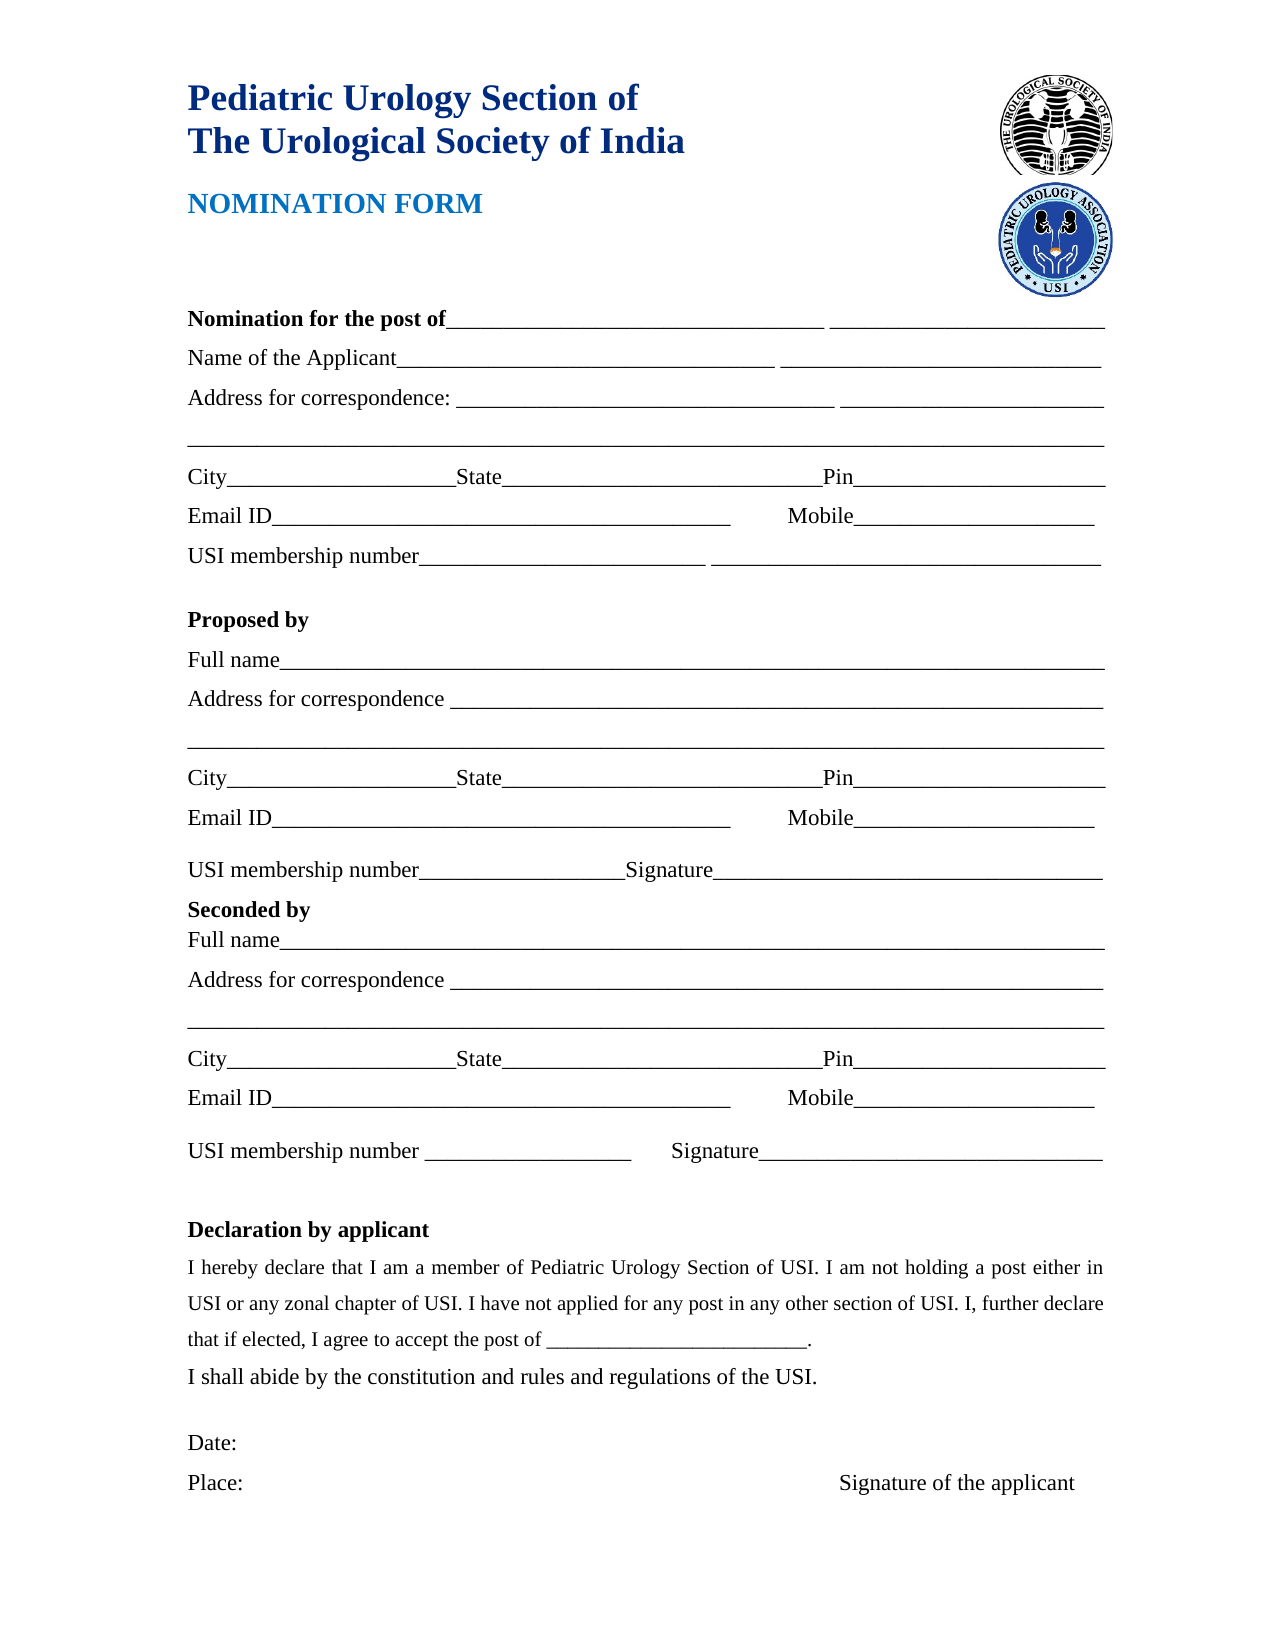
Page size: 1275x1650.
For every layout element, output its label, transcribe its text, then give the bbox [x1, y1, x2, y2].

text Proposed by [187, 606, 1106, 633]
text Address for correspondence _________________________________________________________ [187, 685, 1106, 712]
text Address for correspondence _________________________________________________________ [187, 966, 1106, 992]
text City____________________State____________________________Pin______________________ [187, 1044, 1106, 1071]
text Email ID________________________________________ Mobile_____________________ [187, 804, 1106, 830]
title The Urological Society of India [187, 118, 1000, 161]
text Seconded by [187, 896, 1106, 922]
text Declaration by applicant [187, 1216, 1106, 1242]
text Place: Signature of the applicant [187, 1469, 1106, 1495]
text City____________________State____________________________Pin______________________ [187, 764, 1106, 791]
text Full name________________________________________________________________________ [187, 646, 1106, 672]
text ________________________________________________________________________________ [187, 423, 1106, 450]
text USI membership number_________________________ __________________________________ [187, 542, 1106, 568]
text Address for correspondence: _________________________________ _______________________ [187, 384, 1106, 410]
text Nomination for the post of_________________________________ ________________________ [187, 305, 1106, 331]
text I hereby declare that I am a member of Pediatric Urology Section of USI. I am not holding a post either in USI or any zonal chapter of USI. I have not applied for any post in any other section of USI. I, further declare that if elected, I agree to accept the post of _________________________. [187, 1255, 1106, 1351]
text Email ID________________________________________ Mobile_____________________ [187, 1084, 1106, 1110]
text ________________________________________________________________________________ [187, 725, 1106, 751]
text USI membership number __________________ Signature______________________________ [187, 1137, 1106, 1163]
title Pediatric Urology Section of [187, 75, 1000, 118]
title Nomination Form [187, 186, 994, 220]
text Full name________________________________________________________________________ [187, 926, 1106, 952]
text Email ID________________________________________ Mobile_____________________ [187, 502, 1106, 529]
text I shall abide by the constitution and rules and regulations of the USI. [187, 1363, 1106, 1390]
text ________________________________________________________________________________ [187, 1005, 1106, 1031]
text Date: [187, 1429, 1106, 1456]
text Name of the Applicant_________________________________ ____________________________ [187, 344, 1106, 371]
text USI membership number__________________Signature__________________________________ [187, 856, 1106, 883]
picture [994, 75, 1119, 301]
text City____________________State____________________________Pin______________________ [187, 463, 1106, 489]
